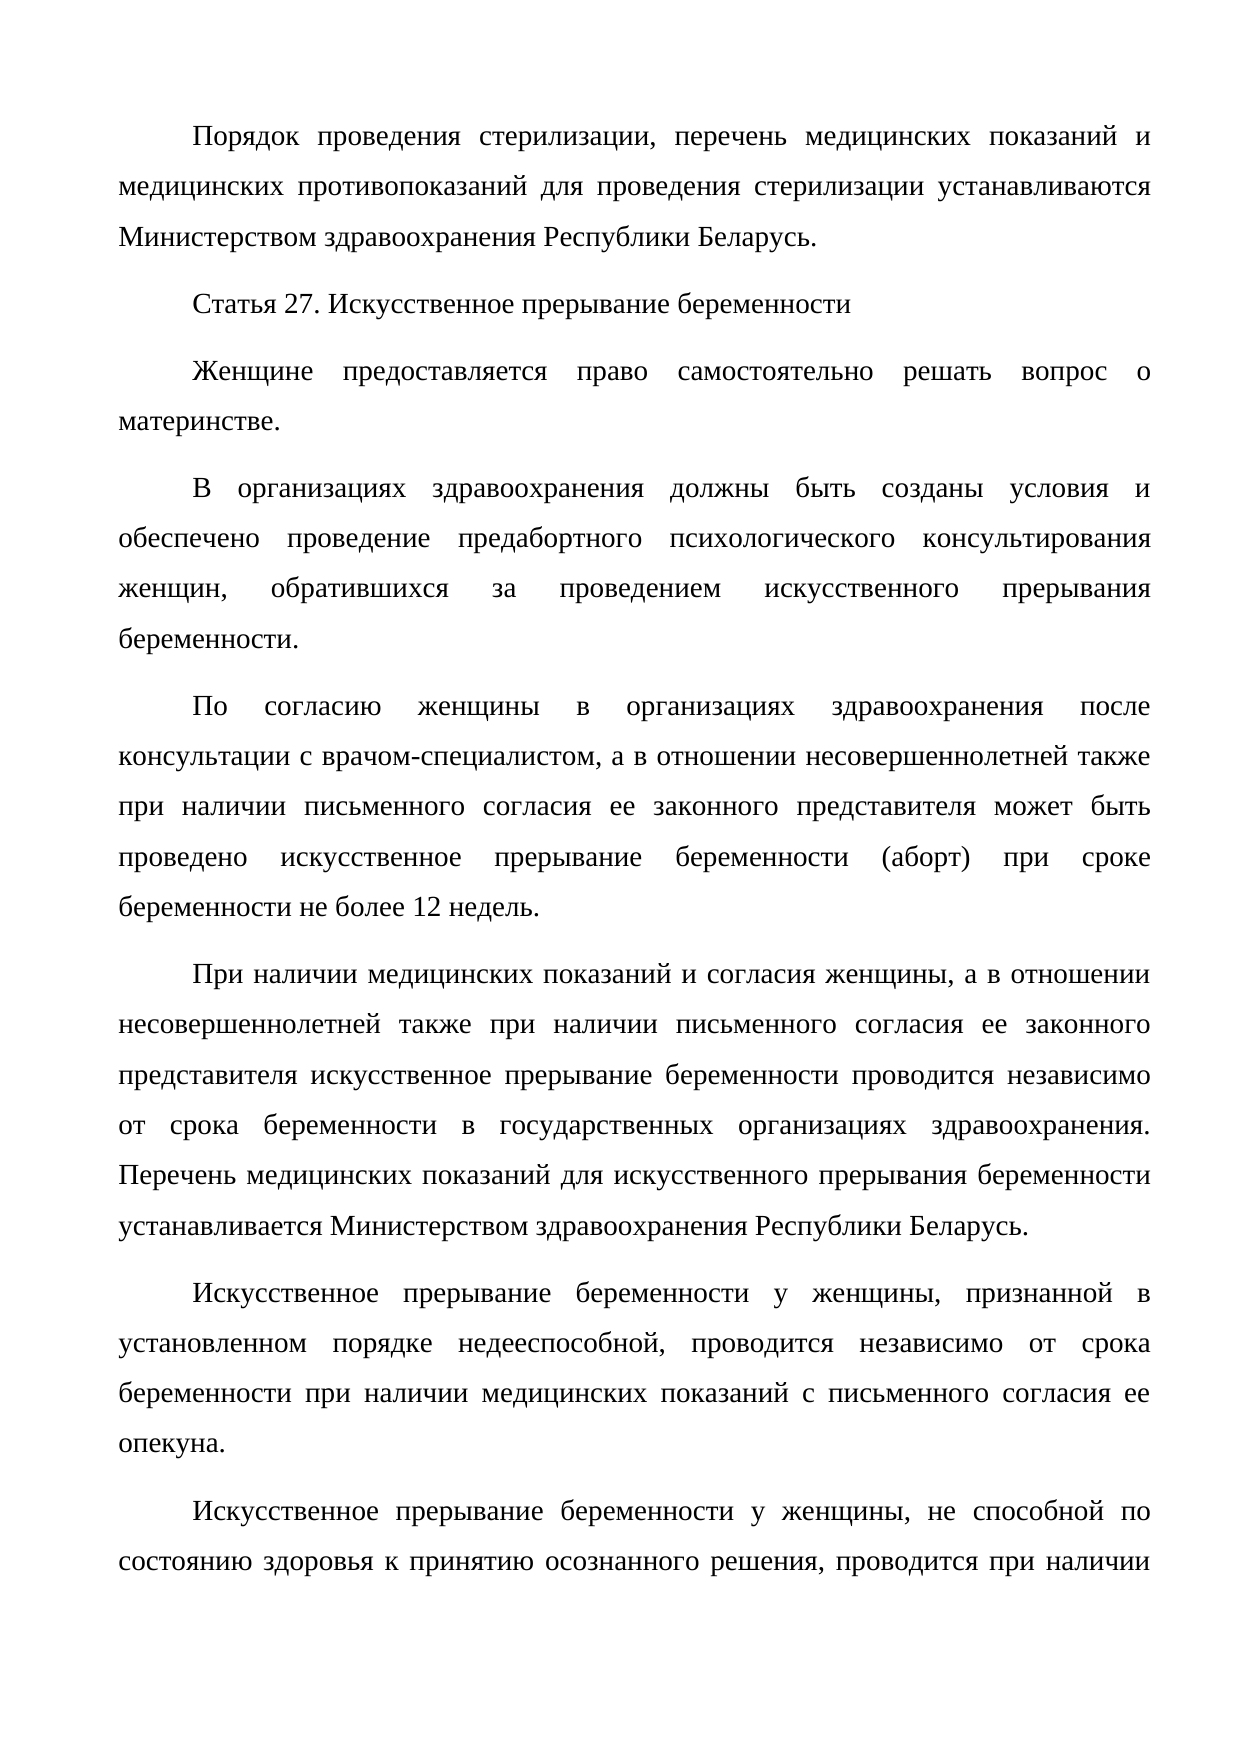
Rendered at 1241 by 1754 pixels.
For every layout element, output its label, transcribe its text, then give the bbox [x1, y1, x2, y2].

text При наличии медицинских показаний и согласия женщины, а в отношении несовершеннолетней также при наличии письменного согласия ее законного представителя искусственное прерывание беременности проводится независимо от срока беременности в государственных организациях здравоохранения. Перечень медицинских показаний для искусственного прерывания беременности устанавливается Министерством здравоохранения Республики Беларусь. [118, 956, 1152, 1241]
text Искусственное прерывание беременности у женщины, признанной в установленном порядке недееспособной, проводится независимо от срока беременности при наличии медицинских показаний с письменного согласия ее опекуна. [118, 1275, 1152, 1459]
text Женщине предоставляется право самостоятельно решать вопрос о материнстве. [118, 353, 1152, 437]
text По согласию женщины в организациях здравоохранения после консультации с врачом-специалистом, а в отношении несовершеннолетней также при наличии письменного согласия ее законного представителя может быть проведено искусственное прерывание беременности (аборт) при сроке беременности не более 12 недель. [118, 688, 1152, 923]
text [118, 1493, 1152, 1576]
text Порядок проведения стерилизации, перечень медицинских показаний и медицинских противопоказаний для проведения стерилизации устанавливаются Министерством здравоохранения Республики Беларусь. [118, 118, 1152, 252]
text В организациях здравоохранения должны быть созданы условия и обеспечено проведение предабортного психологического консультирования женщин, обратившихся за проведением искусственного прерывания беременности. [118, 470, 1152, 654]
text Статья 27. Искусственное прерывание беременности [118, 286, 1152, 319]
